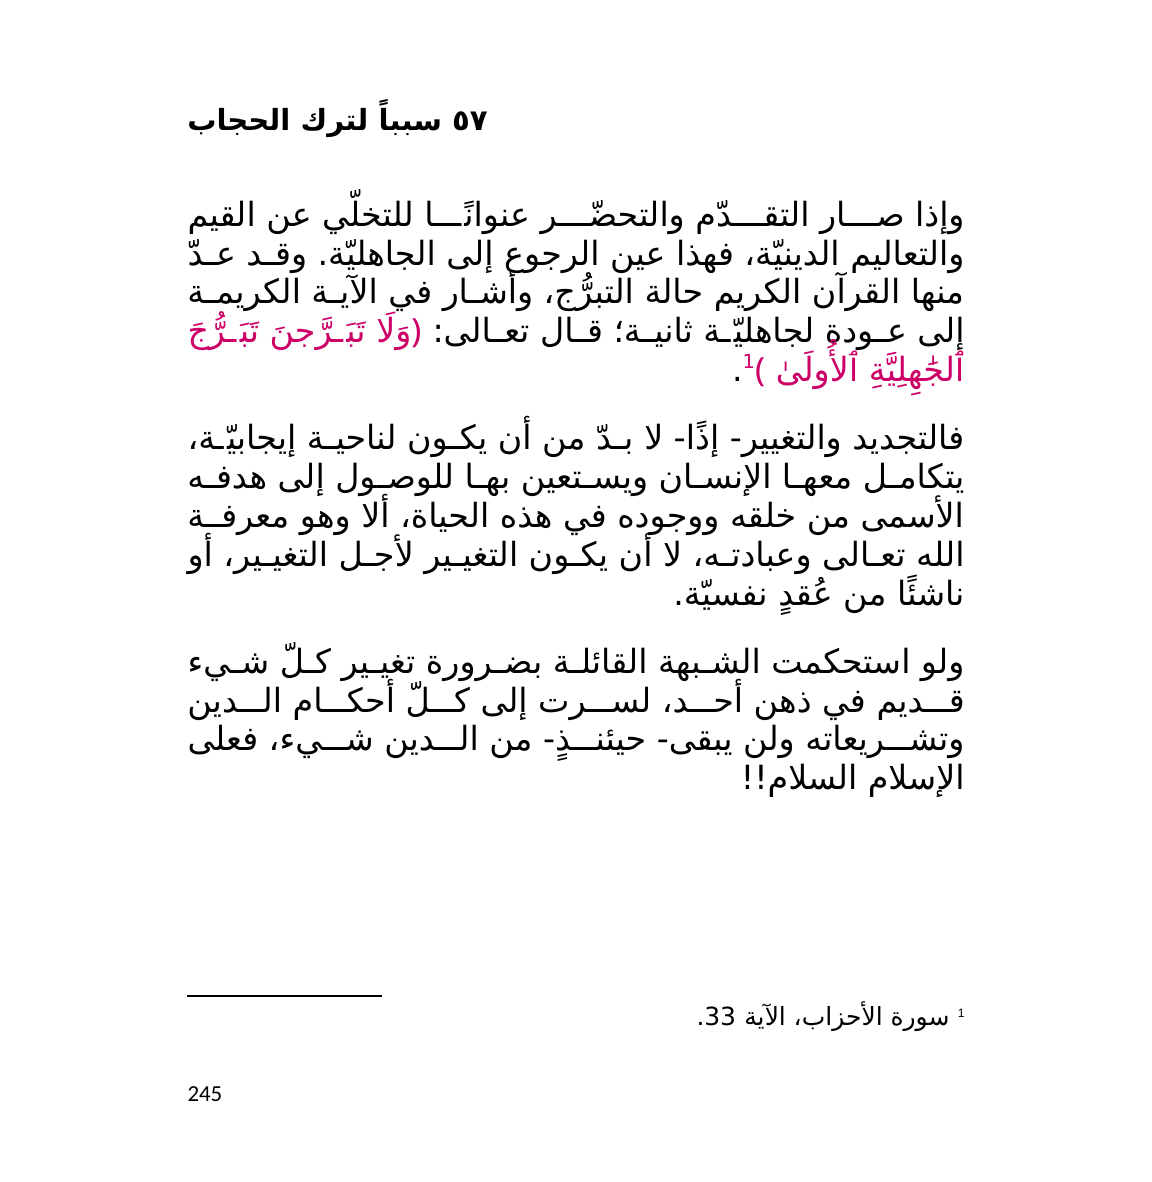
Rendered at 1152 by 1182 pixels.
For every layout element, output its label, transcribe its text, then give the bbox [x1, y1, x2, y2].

text فالتجديد والتغيير- إذًا- لا بدّ من أن يكون لناحية إيجابيّة، يتكامل معها الإنسان ويستعين بها للوصول إلى هدفه الأسمى من خلقه ووجوده في هذه الحياة، ألا وهو معرفة الله تعالى وعبادته، لا أن يكون التغيير لأجل التغيير، أو ناشئًا من عُقدٍ نفسيّة. [187, 419, 964, 613]
text ولو استحكمت الشبهة القائلة بضرورة تغيير كلّ شيء قديم في ذهن أحد، لسرت إلى كلّ أحكام الدين وتشريعاته ولن يبقى- حيئنذٍ- من الدين شيء، فعلى الإسلام السلام!! [187, 642, 964, 798]
text وإذا صار التقدّم والتحضّر عنوانًا للتخلّي عن القيم والتعاليم الدينيّة، فهذا عين الرجوع إلى الجاهليّة. وقد عدّ منها القرآن الكريم حالة التبرُّج، وأشار في الآية الكريمة إلى عودة لجاهليّة ثانية؛ قال تعالى: ﴿وَلَا تَبَرَّجنَ تَبَرُّجَ ٱلجَٰهِلِيَّةِ ٱلأُولَىٰ ﴾. [187, 195, 964, 389]
